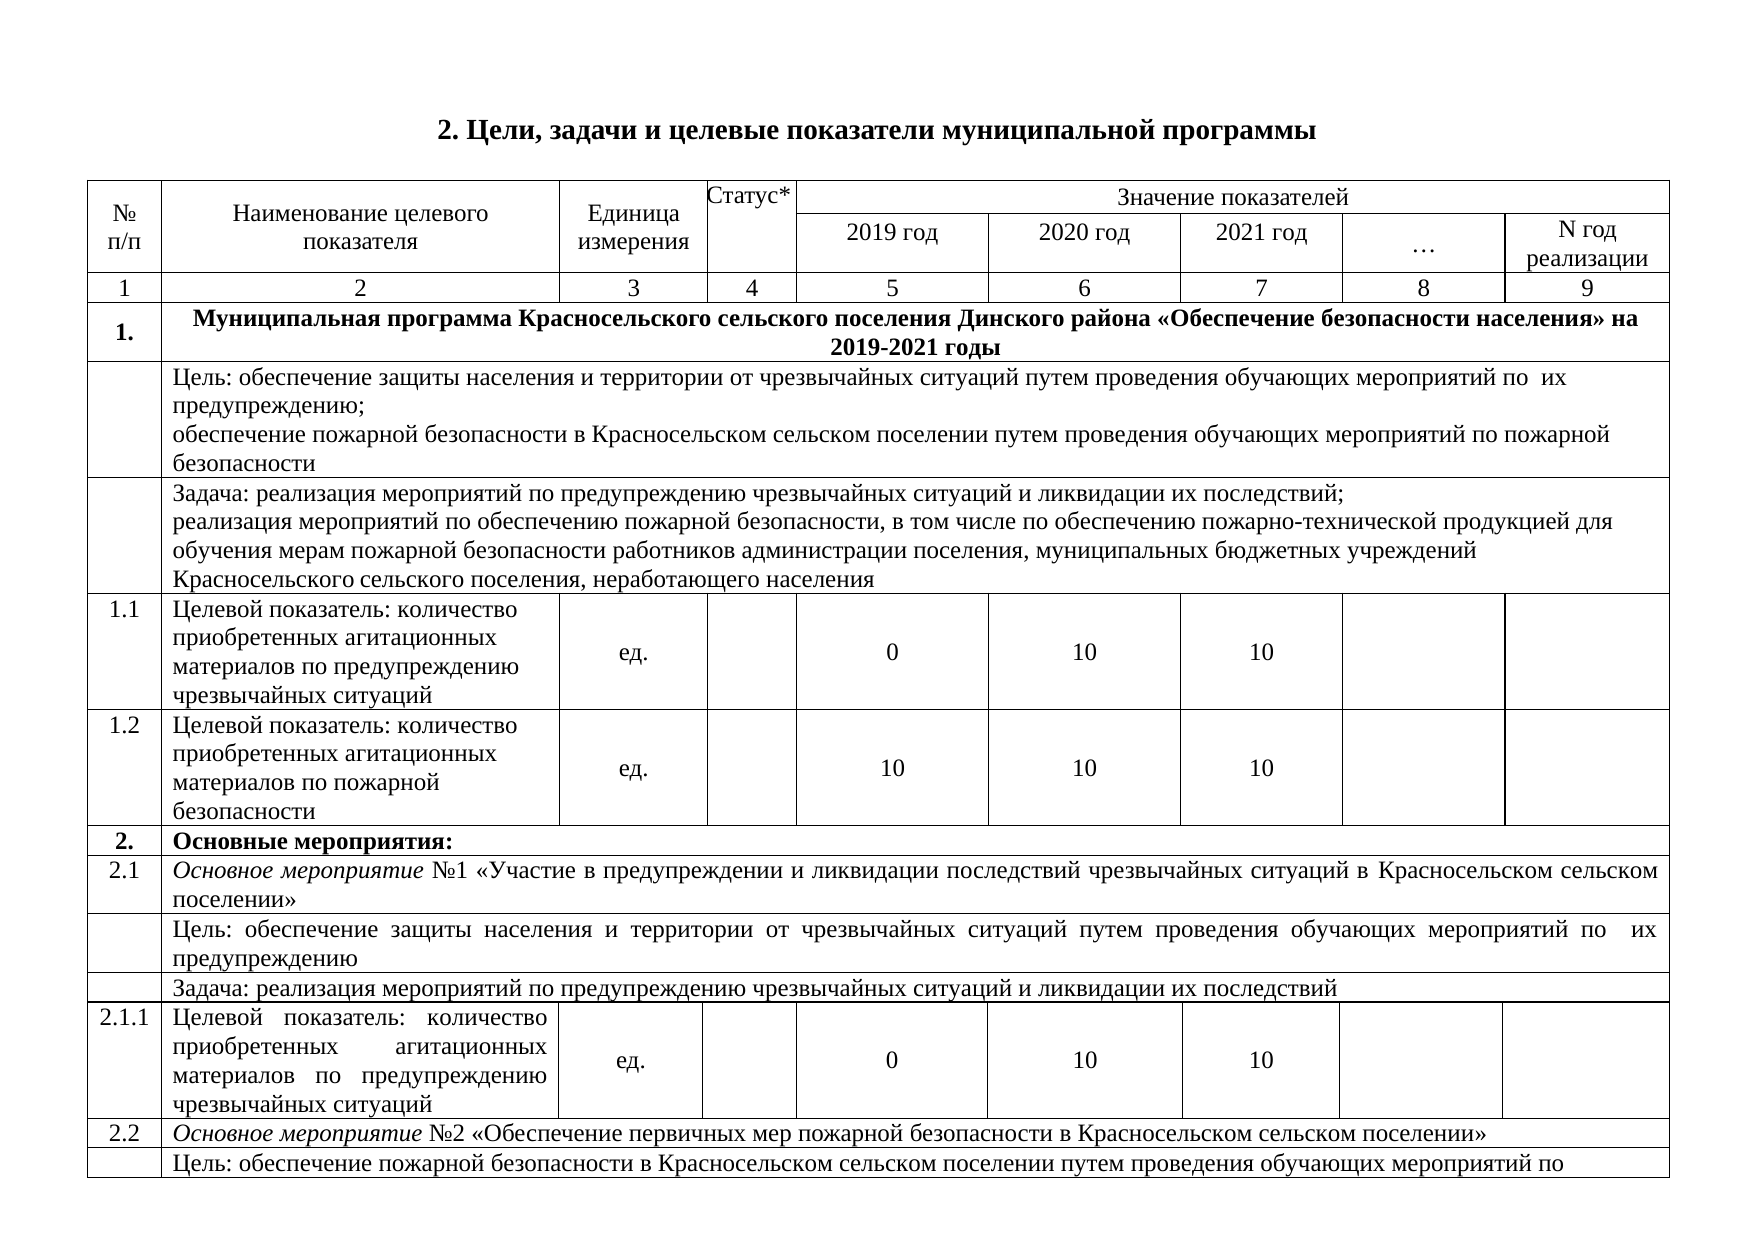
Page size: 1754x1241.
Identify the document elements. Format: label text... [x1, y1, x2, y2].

table_cell [1343, 710, 1504, 825]
table_cell Основные мероприятия: [162, 826, 1669, 854]
table_cell 1 [88, 273, 161, 302]
table_cell Муниципальная программа Красносельского сельского поселения Динского района «Обеспечение безопасности населения» на 2019-2021 годы [162, 303, 1669, 361]
table_cell [1506, 710, 1669, 825]
table_cell 2.2 [88, 1119, 161, 1147]
table_cell 7 [1181, 273, 1342, 302]
table_cell [708, 594, 796, 709]
table_cell N год реализации [1506, 214, 1669, 272]
table_cell 10 [1183, 1003, 1339, 1117]
table_cell 8 [1343, 273, 1504, 302]
table_cell 1.2 [88, 710, 161, 825]
table_cell 2019 год [797, 214, 988, 272]
table_cell 1. [88, 303, 161, 361]
table_cell 1.1 [88, 594, 161, 709]
table_cell [708, 710, 796, 825]
table_cell Целевой показатель: количество приобретенных агитационных материалов по предупреждению чрезвычайных ситуаций [162, 1003, 558, 1117]
table_header Наименование целевого показателя [162, 181, 559, 272]
table_cell 5 [797, 273, 988, 302]
table_cell 4 [708, 273, 796, 302]
table_cell [88, 1148, 161, 1177]
table_cell 0 [797, 1003, 987, 1117]
table_cell 2. [88, 826, 161, 854]
table_cell 10 [988, 1003, 1182, 1117]
table_cell Основное мероприятие №1 «Участие в предупреждении и ликвидации последствий чрезвычайных ситуаций в Красносельском сельском поселении» [162, 856, 1669, 913]
table_cell [88, 914, 161, 972]
text 2. Цели, задачи и целевые показатели муниципальной программы [118, 112, 1636, 146]
table_cell 2021 год [1181, 214, 1342, 272]
table_cell 0 [797, 594, 988, 709]
table_cell Цель: обеспечение защиты населения и территории от чрезвычайных ситуаций путем проведения обучающих мероприятий по их предупреждению [162, 914, 1669, 972]
table_cell ед. [560, 594, 707, 709]
table_cell 10 [1181, 594, 1342, 709]
table_cell 2 [162, 273, 559, 302]
table_cell [703, 1003, 796, 1117]
table_cell … [1343, 214, 1504, 272]
table_cell Задача: реализация мероприятий по предупреждению чрезвычайных ситуаций и ликвидации их последствий; реализация мероприятий по обеспечению пожарной безопасности, в том числе по обеспечению пожарно-технической продукцией для обучения мерам пожарной безопасности работников администрации поселения, муниципальных бюджетных учреждений Красносельского сельского поселения, неработающего населения [162, 478, 1669, 593]
table_header № п/п [88, 181, 161, 272]
table_cell [88, 973, 161, 1001]
table_cell Основное мероприятие №2 «Обеспечение первичных мер пожарной безопасности в Красносельском сельском поселении» [162, 1119, 1669, 1147]
table_header Единица измерения [560, 181, 707, 272]
table_cell 10 [989, 594, 1180, 709]
table_cell 2.1.1 [88, 1003, 161, 1117]
table_cell 10 [1181, 710, 1342, 825]
table_cell [1503, 1003, 1669, 1117]
table_cell [1506, 594, 1669, 709]
table_cell Цель: обеспечение защиты населения и территории от чрезвычайных ситуаций путем проведения обучающих мероприятий по их предупреждению; обеспечение пожарной безопасности в Красносельском сельском поселении путем проведения обучающих мероприятий по пожарной безопасности [162, 362, 1669, 477]
table_cell [1340, 1003, 1502, 1117]
table_cell [1343, 594, 1504, 709]
table_cell 2020 год [989, 214, 1180, 272]
table_cell 10 [797, 710, 988, 825]
table_cell Целевой показатель: количество приобретенных агитационных материалов по пожарной безопасности [162, 710, 559, 825]
table_cell [88, 362, 161, 477]
table_cell Задача: реализация мероприятий по предупреждению чрезвычайных ситуаций и ликвидации их последствий [162, 973, 1669, 1001]
table_cell 2.1 [88, 856, 161, 913]
table_cell 10 [989, 710, 1180, 825]
table_cell 9 [1506, 273, 1669, 302]
table_header Значение показателей [797, 181, 1669, 213]
table_cell 3 [560, 273, 707, 302]
table_cell ед. [559, 1003, 702, 1117]
table_cell [88, 478, 161, 593]
table_cell 6 [989, 273, 1180, 302]
table_cell ед. [560, 710, 707, 825]
table_cell Целевой показатель: количество приобретенных агитационных материалов по предупреждению чрезвычайных ситуаций [162, 594, 559, 709]
table_cell Цель: обеспечение пожарной безопасности в Красносельском сельском поселении путем проведения обучающих мероприятий по пожарной безопасности [162, 1148, 1669, 1177]
table_header Статус* [708, 181, 796, 272]
